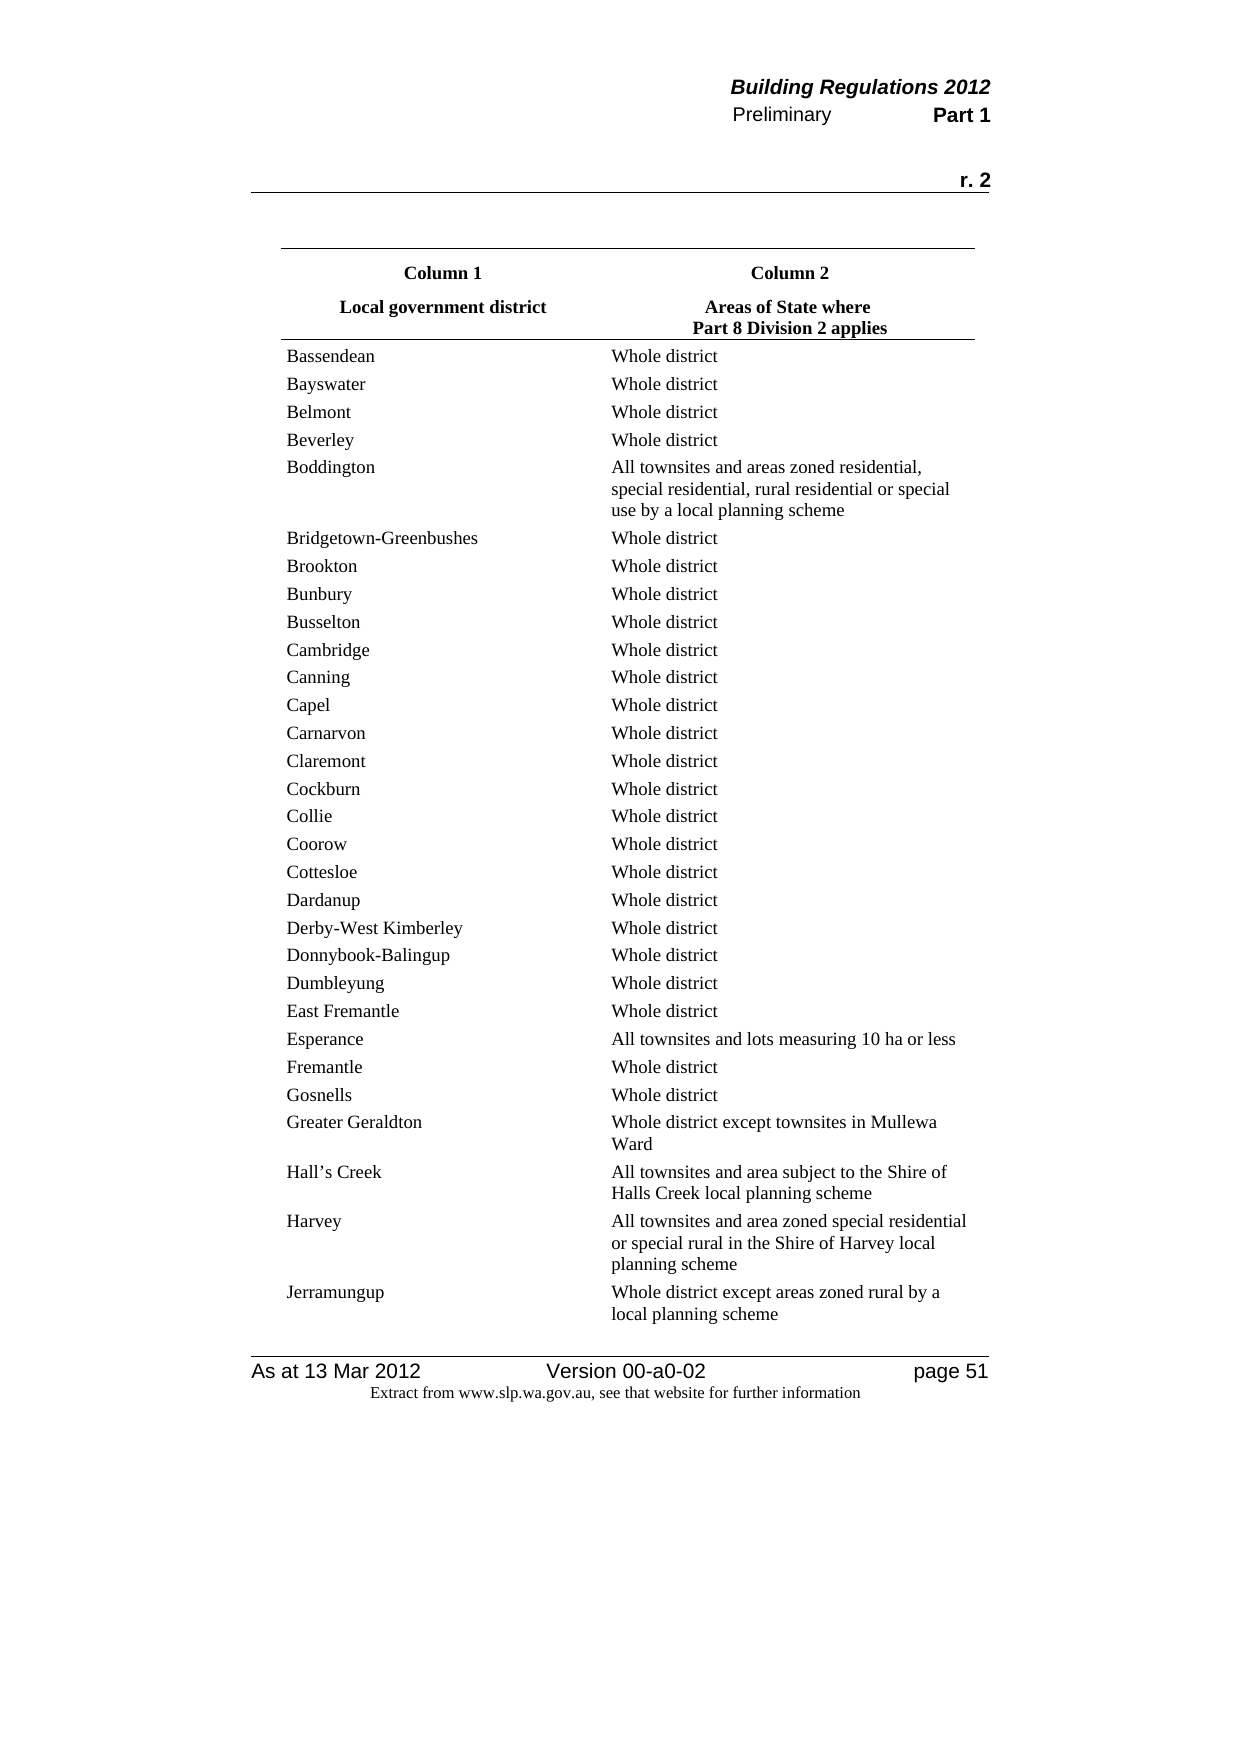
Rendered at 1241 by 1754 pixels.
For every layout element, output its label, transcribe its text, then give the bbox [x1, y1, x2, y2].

table_cell Cottesloe [281, 855, 605, 882]
table_cell Whole district [605, 367, 974, 394]
table_cell Collie [281, 799, 605, 827]
table_cell Whole district [605, 422, 974, 450]
table_cell Cockburn [281, 771, 605, 799]
table_cell Whole district except areas zoned rural by a local planning scheme [605, 1275, 974, 1324]
table_cell Dardanup [281, 883, 605, 910]
table_cell Whole district [605, 632, 974, 660]
table_cell All townsites and lots measuring 10 ha or less [605, 1022, 974, 1049]
table_cell Brookton [281, 549, 605, 577]
table_cell Coorow [281, 827, 605, 855]
table_cell Canning [281, 660, 605, 688]
table_cell Hall’s Creek [281, 1154, 605, 1204]
table_cell Beverley [281, 422, 605, 450]
table_cell Whole district [605, 604, 974, 632]
table_cell Gosnells [281, 1077, 605, 1105]
table_cell Bunbury [281, 577, 605, 604]
table_cell Busselton [281, 604, 605, 632]
table_cell Whole district [605, 855, 974, 882]
table_cell Whole district [605, 1077, 974, 1105]
table_cell Bridgetown-Greenbushes [281, 521, 605, 549]
table_cell Whole district [605, 1049, 974, 1077]
table_cell Whole district [605, 716, 974, 743]
table_cell Whole district [605, 340, 974, 367]
table_cell All townsites and areas zoned residential, special residential, rural residential or special use by a local planning scheme [605, 450, 974, 521]
table_header Column 1 Local government district [281, 249, 605, 339]
table_cell [281, 632, 605, 660]
table_cell Whole district [605, 994, 974, 1022]
table_cell Carnarvon [281, 716, 605, 743]
table_cell Bassendean [281, 340, 605, 367]
table_cell [281, 744, 605, 771]
table_cell Whole district [605, 938, 974, 966]
table_cell Whole district [605, 549, 974, 577]
table_cell Whole district [605, 688, 974, 716]
table_cell Bayswater [281, 367, 605, 394]
table_cell Whole district except townsites in Mullewa Ward [605, 1105, 974, 1154]
table_cell Whole district [605, 910, 974, 938]
table_cell All townsites and area zoned special residential or special rural in the Shire of Harvey local planning scheme [605, 1204, 974, 1275]
table_cell Whole district [605, 660, 974, 688]
table_cell [281, 1204, 605, 1275]
table_cell Whole district [605, 799, 974, 827]
table_cell Derby-West [281, 910, 605, 938]
table_cell Jerramungup [281, 1275, 605, 1324]
table_cell Boddington [281, 450, 605, 521]
table_cell Whole district [605, 521, 974, 549]
table_cell Donnybook-Balingup [281, 938, 605, 966]
table_cell Dumbleyung [281, 966, 605, 994]
table_cell All townsites and area subject to the Shire of Halls Creek local planning scheme [605, 1154, 974, 1204]
table_cell Capel [281, 688, 605, 716]
table_cell Whole district [605, 577, 974, 604]
table_cell Whole district [605, 744, 974, 771]
table_cell [281, 394, 605, 422]
table_cell [281, 994, 605, 1022]
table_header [605, 249, 974, 339]
table_cell Whole district [605, 394, 974, 422]
table_cell Greater Geraldton [281, 1105, 605, 1154]
table_cell Whole district [605, 827, 974, 855]
table_cell Whole district [605, 966, 974, 994]
table_cell Fremantle [281, 1049, 605, 1077]
table_cell Esperance [281, 1022, 605, 1049]
table_cell Whole district [605, 883, 974, 910]
table_cell Whole district [605, 771, 974, 799]
